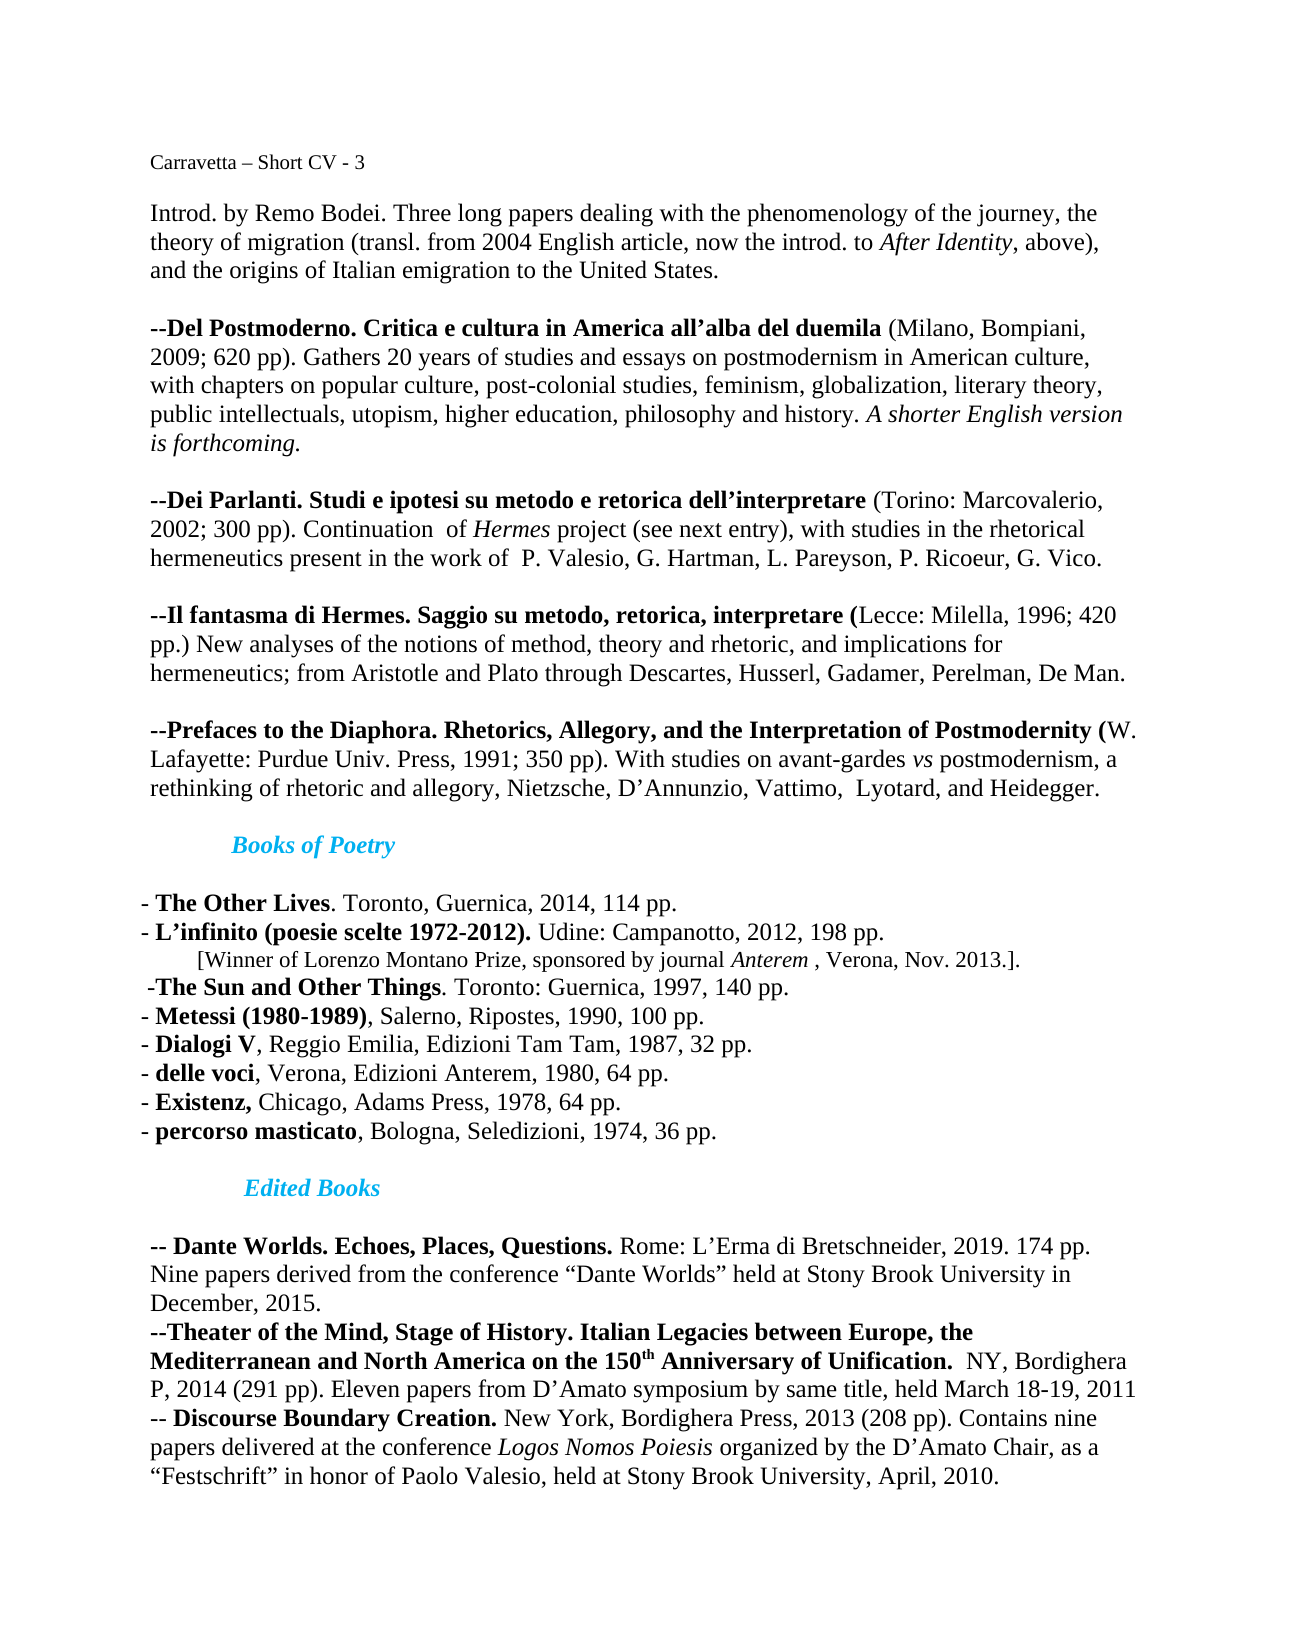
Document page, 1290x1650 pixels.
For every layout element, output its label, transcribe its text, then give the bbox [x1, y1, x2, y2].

text --Il fantasma di Hermes. Saggio su metodo, retorica, interpretare (Lecce: Milella, 1996; 420 pp.) New analyses of the notions of method, theory and rhetoric, and implications for hermeneutics; from Aristotle and Plato through Descartes, Husserl, Gadamer, Perelman, De Man. [150, 601, 1140, 687]
text Edited Books [150, 1173, 1140, 1202]
text - The Other Lives. Toronto, Guernica, 2014, 114 pp. [141, 888, 1065, 917]
text - delle voci, Verona, Edizioni Anterem, 1980, 64 pp. [141, 1058, 1065, 1087]
text - Metessi (1980-1989), Salerno, Ripostes, 1990, 100 pp. [141, 1001, 1065, 1029]
text Books of Poetry [150, 831, 1140, 859]
text - L’infinito (poesie scelte 1972-2012). Udine: Campanotto, 2012, 198 pp. [141, 917, 1084, 946]
text - percorso masticato, Bologna, Seledizioni, 1974, 36 pp. [141, 1116, 1065, 1144]
text - Existenz, Chicago, Adams Press, 1978, 64 pp. [141, 1087, 1065, 1116]
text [150, 198, 1140, 284]
text --Dei Parlanti. Studi e ipotesi su metodo e retorica dell’interpretare (Torino: Marcovalerio, 2002; 300 pp). Continuation of Hermes project (see next entry), with studies in the rhetorical hermeneutics present in the work of P. Valesio, G. Hartman, L. Pareyson, P. Ricoeur, G. Vico. [150, 486, 1140, 572]
text - Dialogi V, Reggio Emilia, Edizioni Tam Tam, 1987, 32 pp. [141, 1029, 1065, 1058]
text -The Sun and Other Things. Toronto: Guernica, 1997, 140 pp. [141, 972, 1065, 1001]
text --Theater of the Mind, Stage of History. Italian Legacies between Europe, the Mediterranean and North America on the 150th Anniversary of Unification. NY, Bordighera P, 2014 (291 pp). Eleven papers from D’Amato symposium by same title, held March 18-19, 2011 [150, 1317, 1140, 1403]
text --Prefaces to the Diaphora. Rhetorics, Allegory, and the Interpretation of Postmodernity (W. Lafayette: Purdue Univ. Press, 1991; 350 pp). With studies on avant-gardes vs postmodernism, a rethinking of rhetoric and allegory, Nietzsche, D’Annunzio, Vattimo, Lyotard, and Heidegger. [150, 716, 1140, 802]
text -- Dante Worlds. Echoes, Places, Questions. Rome: L’Erma di Bretschneider, 2019. 174 pp. Nine papers derived from the conference “Dante Worlds” held at Stony Brook University in December, 2015. [150, 1231, 1140, 1317]
text --Del Postmoderno. Critica e cultura in America all’alba del duemila (Milano, Bompiani, 2009; 620 pp). Gathers 20 years of studies and essays on postmodernism in American culture, with chapters on popular culture, post-colonial studies, feminism, globalization, literary theory, public intellectuals, utopism, higher education, philosophy and history. A shorter English version is forthcoming. [150, 313, 1140, 457]
text -- Discourse Boundary Creation. New York, Bordighera Press, 2013 (208 pp). Contains nine papers delivered at the conference Logos Nomos Poiesis organized by the D’Amato Chair, as a “Festschrift” in honor of Paolo Valesio, held at Stony Brook University, April, 2010. [150, 1403, 1140, 1489]
text [Winner of Lorenzo Montano Prize, sponsored by journal Anterem , Verona, Nov. 2013.]. [141, 946, 1084, 972]
